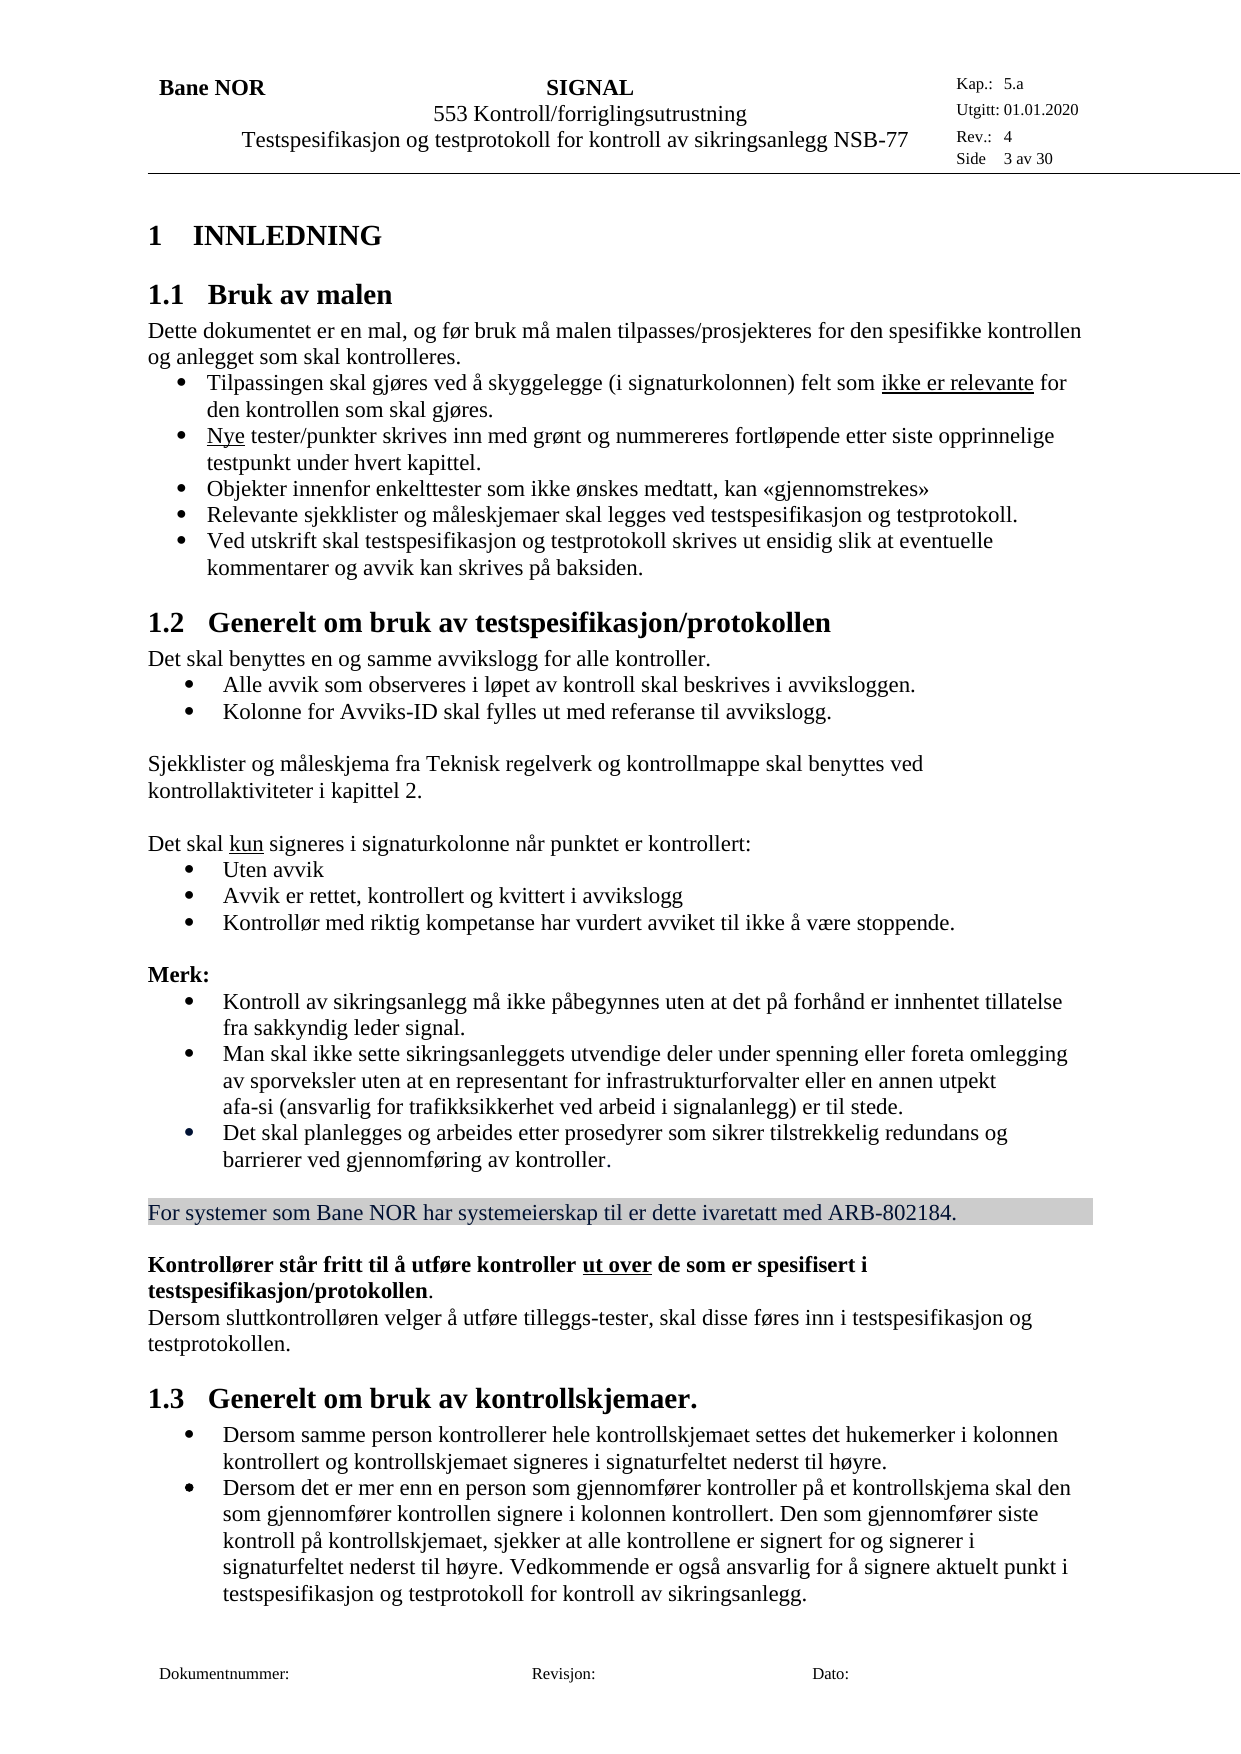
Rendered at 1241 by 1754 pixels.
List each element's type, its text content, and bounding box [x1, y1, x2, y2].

subtitle Bruk av malen [148, 277, 1093, 311]
subtitle INNLEDNING [148, 218, 1093, 252]
list Tilpassingen skal gjøres ved å skyggelegge (i signaturkolonnen) felt som ikke er relevante for den kontrollen som skal gjøres. [177, 369, 1093, 422]
list Avvik er rettet, kontrollert og kvittert i avvikslogg [185, 882, 1093, 909]
list Dersom det er mer enn en person som gjennomfører kontroller på et kontrollskjema skal den som gjennomfører kontrollen signere i kolonnen kontrollert. Den som gjennomfører siste kontroll på kontrollskjemaet, sjekker at alle kontrollene er signert for og signerer i signaturfeltet nederst til høyre. Vedkommende er også ansvarlig for å signere aktuelt punkt i testspesifikasjon og testprotokoll for kontroll av sikringsanlegg. [185, 1474, 1093, 1606]
text Kontrollører står fritt til å utføre kontroller ut over de som er spesifisert i testspesifikasjon/protokollen. Dersom sluttkontrolløren velger å utføre tilleggs-tester, skal disse føres inn i testspesifikasjon og testprotokollen. [148, 1251, 1093, 1357]
subtitle Generelt om bruk av kontrollskjemaer. [148, 1382, 1093, 1415]
list Objekter innenfor enkelttester som ikke ønskes medtatt, kan «gjennomstrekes» [177, 475, 1093, 501]
list Dersom samme person kontrollerer hele kontrollskjemaet settes det hukemerker i kolonnen kontrollert og kontrollskjemaet signeres i signaturfeltet nederst til høyre. [185, 1421, 1093, 1474]
text Det skal kun signeres i signaturkolonne når punktet er kontrollert: [148, 829, 1093, 856]
list Man skal ikke sette sikringsanleggets utvendige deler under spenning eller foreta omlegging av sporveksler uten at en representant for infrastrukturforvalter eller en annen utpekt afa-si (ansvarlig for trafikksikkerhet ved arbeid i signalanlegg) er til stede. [185, 1040, 1093, 1119]
subtitle Generelt om bruk av testspesifikasjon/protokollen [148, 605, 1093, 639]
list Ved utskrift skal testspesifikasjon og testprotokoll skrives ut ensidig slik at eventuelle kommentarer og avvik kan skrives på baksiden. [177, 528, 1093, 580]
list Kontroll av sikringsanlegg må ikke påbegynnes uten at det på forhånd er innhentet tillatelse fra sakkyndig leder signal. [185, 988, 1093, 1040]
text Sjekklister og måleskjema fra Teknisk regelverk og kontrollmappe skal benyttes ved kontrollaktiviteter i kapittel 2. [148, 751, 1093, 803]
list Relevante sjekklister og måleskjemaer skal legges ved testspesifikasjon og testprotokoll. [177, 501, 1093, 528]
list Det skal planlegges og arbeides etter prosedyrer som sikrer tilstrekkelig redundans og barrierer ved gjennomføring av kontroller. [185, 1119, 1093, 1172]
list Uten avvik [185, 856, 1093, 882]
text Dette dokumentet er en mal, og før bruk må malen tilpasses/prosjekteres for den spesifikke kontrollen og anlegget som skal kontrolleres. [148, 317, 1093, 369]
list Kontrollør med riktig kompetanse har vurdert avviket til ikke å være stoppende. [185, 909, 1093, 935]
list Nye tester/punkter skrives inn med grønt og nummereres fortløpende etter siste opprinnelige testpunkt under hvert kapittel. [177, 422, 1093, 475]
text For systemer som Bane NOR har systemeierskap til er dette ivaretatt med ARB-802184. [148, 1198, 1093, 1225]
text Merk: [148, 961, 1093, 988]
list Kolonne for Avviks-ID skal fylles ut med referanse til avvikslogg. [185, 698, 1093, 724]
text Det skal benyttes en og samme avvikslogg for alle kontroller. [148, 645, 1093, 671]
list Alle avvik som observeres i løpet av kontroll skal beskrives i avviksloggen. [185, 671, 1093, 698]
